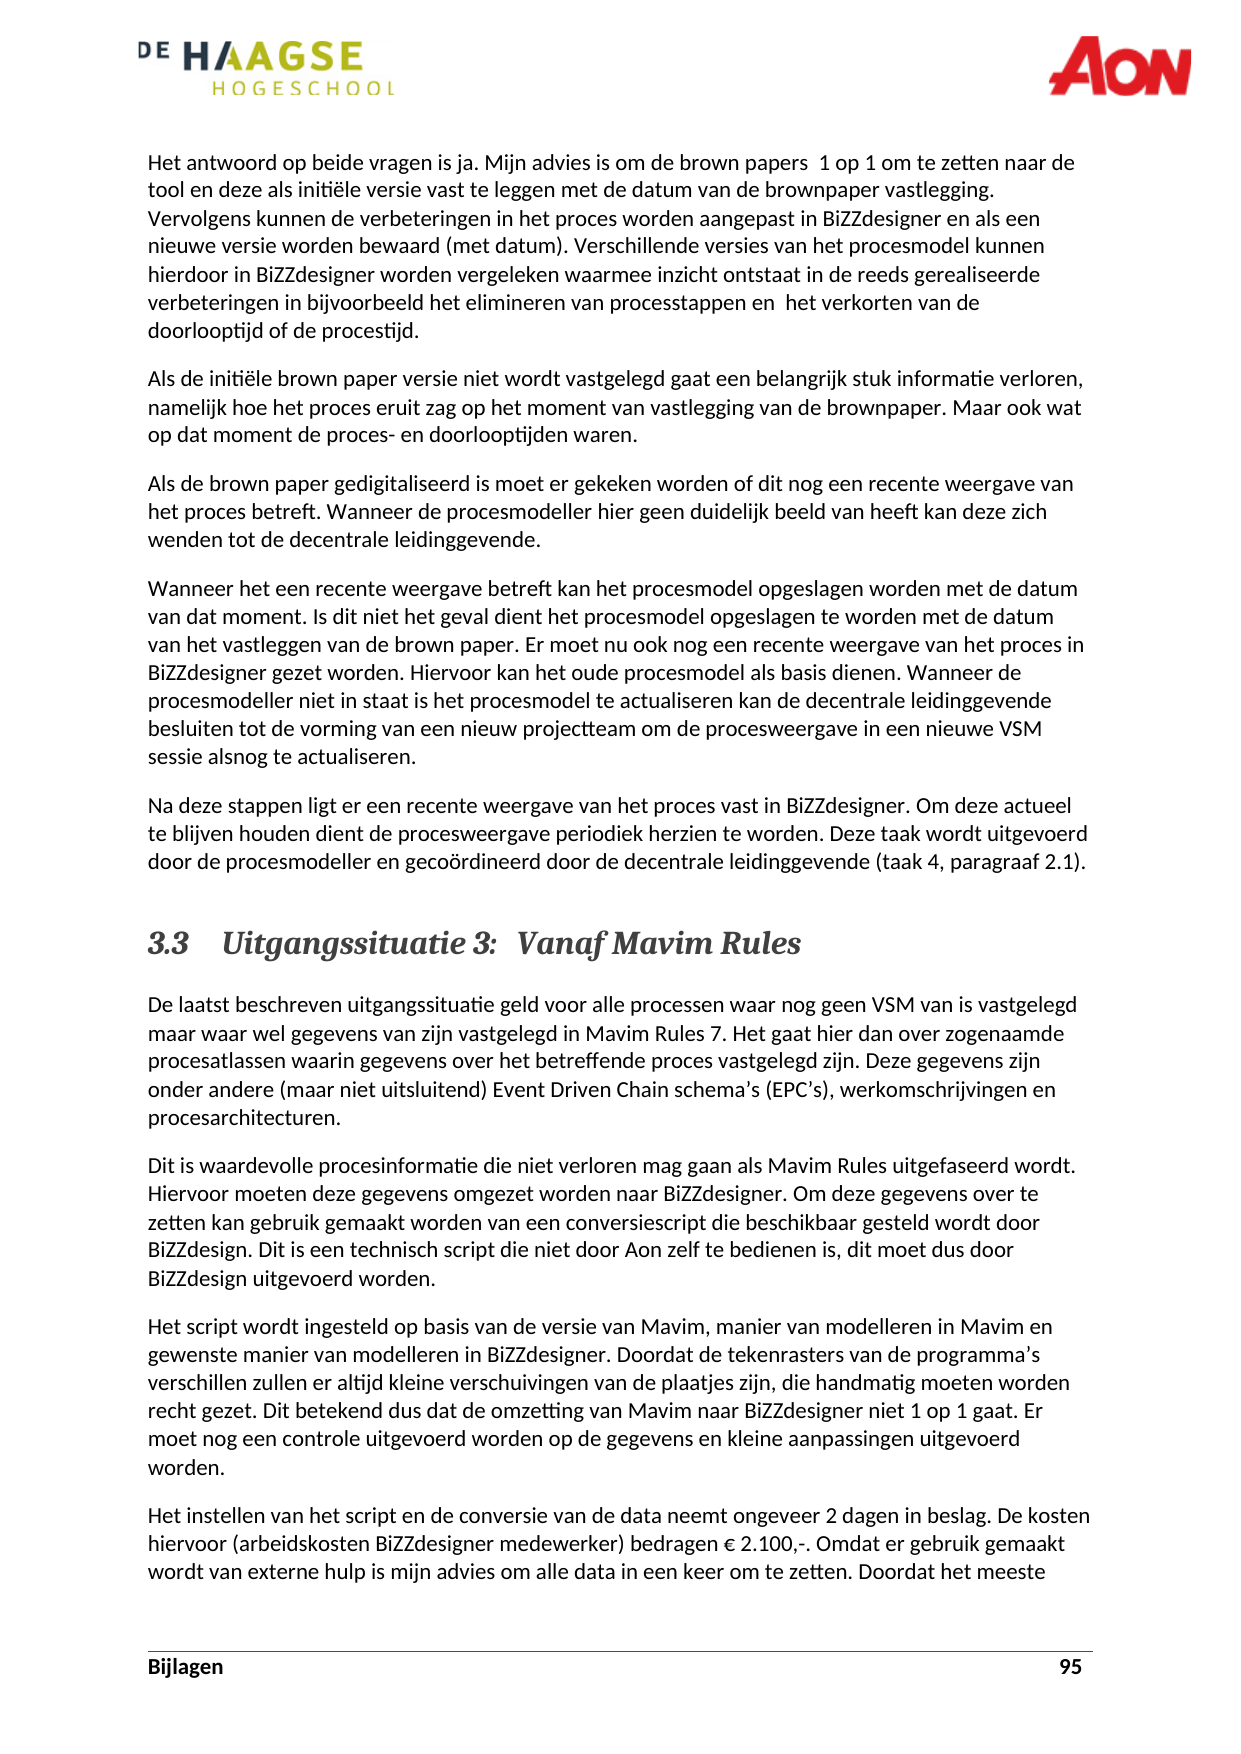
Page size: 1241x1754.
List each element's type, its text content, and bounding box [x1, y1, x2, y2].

picture [137, 41, 394, 94]
text Als de initiële brown paper versie niet wordt vastgelegd gaat een belangrijk stuk informatie verloren, namelijk hoe het proces eruit zag op het moment van vastlegging van de brownpaper. Maar ook wat op dat moment de proces- en doorlooptijden waren. [148, 364, 1093, 449]
picture [1047, 36, 1190, 94]
text Het script wordt ingesteld op basis van de versie van Mavim, manier van modelleren in Mavim en gewenste manier van modelleren in BiZZdesigner. Doordat de tekenrasters van de programma’s verschillen zullen er altijd kleine verschuivingen van de plaatjes zijn, die handmatig moeten worden recht gezet. Dit betekend dus dat de omzetting van Mavim naar BiZZdesigner niet 1 op 1 gaat. Er moet nog een controle uitgevoerd worden op de gegevens en kleine aanpassingen uitgevoerd worden. [148, 1312, 1093, 1481]
text Dit is waardevolle procesinformatie die niet verloren mag gaan als Mavim Rules uitgefaseerd wordt. Hiervoor moeten deze gegevens omgezet worden naar BiZZdesigner. Om deze gegevens over te zetten kan gebruik gemaakt worden van een conversiescript die beschikbaar gesteld wordt door BiZZdesign. Dit is een technisch script die niet door Aon zelf te bedienen is, dit moet dus door BiZZdesign uitgevoerd worden. [148, 1152, 1093, 1292]
text Wanneer het een recente weergave betreft kan het procesmodel opgeslagen worden met de datum van dat moment. Is dit niet het geval dient het procesmodel opgeslagen te worden met de datum van het vastleggen van de brown paper. Er moet nu ook nog een recente weergave van het proces in BiZZdesigner gezet worden. Hiervoor kan het oude procesmodel als basis dienen. Wanneer de procesmodeller niet in staat is het procesmodel te actualiseren kan de decentrale leidinggevende besluiten tot de vorming van een nieuw projectteam om de procesweergave in een nieuwe VSM sessie alsnog te actualiseren. [148, 574, 1093, 771]
subtitle 3.3 Uitgangssituatie 3: Vanaf Mavim Rules [148, 924, 1093, 963]
text Als de brown paper gedigitaliseerd is moet er gekeken worden of dit nog een recente weergave van het proces betreft. Wanneer de procesmodeller hier geen duidelijk beeld van heeft kan deze zich wenden tot de decentrale leidinggevende. [148, 469, 1093, 553]
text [148, 1501, 1093, 1586]
text Na deze stappen ligt er een recente weergave van het proces vast in BiZZdesigner. Om deze actueel te blijven houden dient de procesweergave periodiek herzien te worden. Deze taak wordt uitgevoerd door de procesmodeller en gecoördineerd door de decentrale leidinggevende (taak 4, paragraaf 2.1). [148, 791, 1093, 903]
text Het antwoord op beide vragen is ja. Mijn advies is om de brown papers 1 op 1 om te zetten naar de tool en deze als initiële versie vast te leggen met de datum van de brownpaper vastlegging. Vervolgens kunnen de verbeteringen in het proces worden aangepast in BiZZdesigner en als een nieuwe versie worden bewaard (met datum). Verschillende versies van het procesmodel kunnen hierdoor in BiZZdesigner worden vergeleken waarmee inzicht ontstaat in de reeds gerealiseerde verbeteringen in bijvoorbeeld het elimineren van processtappen en het verkorten van de doorlooptijd of de procestijd. [148, 148, 1093, 344]
text De laatst beschreven uitgangssituatie geld voor alle processen waar nog geen VSM van is vastgelegd maar waar wel gegevens van zijn vastgelegd in Mavim Rules 7. Het gaat hier dan over zogenaamde procesatlassen waarin gegevens over het betreffende proces vastgelegd zijn. Deze gegevens zijn onder andere (maar niet uitsluitend) Event Driven Chain schema’s (EPC’s), werkomschrijvingen en procesarchitecturen. [148, 963, 1093, 1131]
